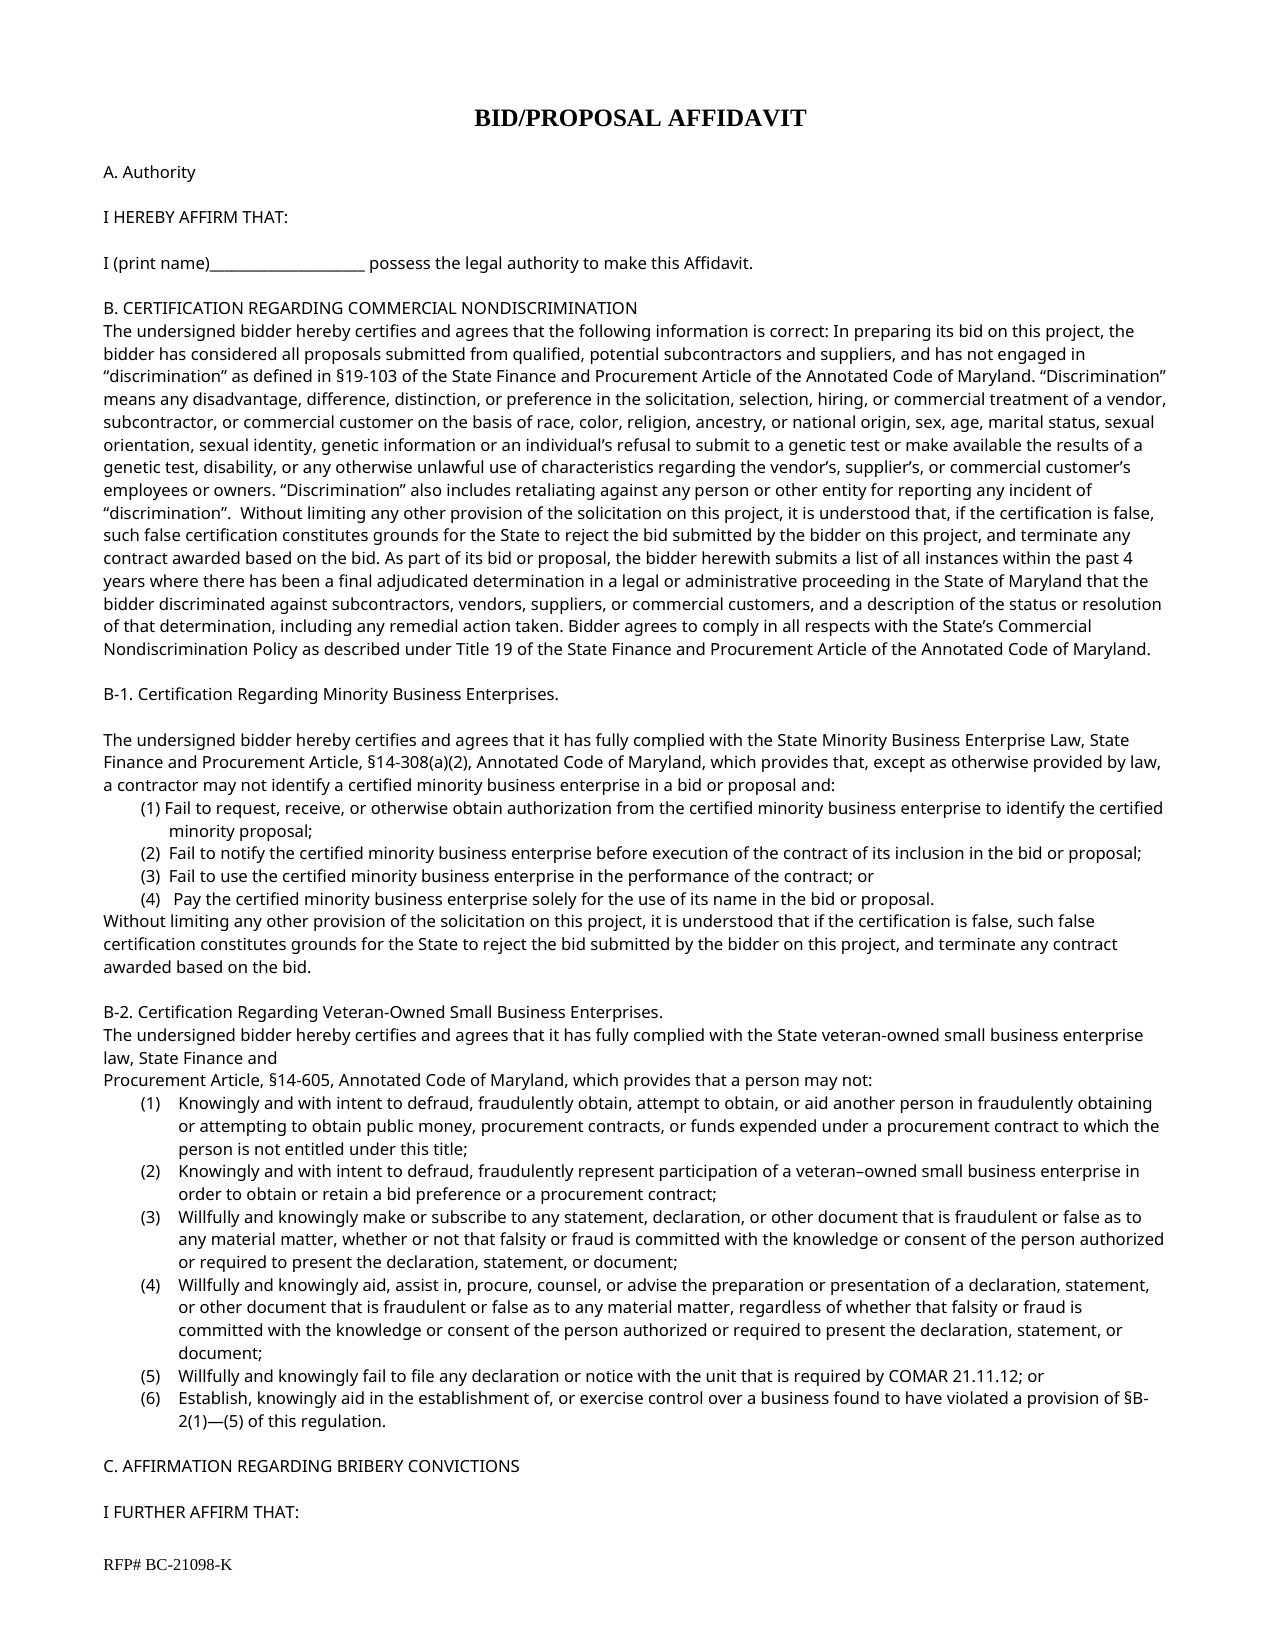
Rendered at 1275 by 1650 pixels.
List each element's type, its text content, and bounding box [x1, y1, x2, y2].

text (6) Establish, knowingly aid in the establishment of, or exercise control over a business found to have violated a provision of §B-2(1)—(5) of this regulation. [141, 1387, 1170, 1432]
text The undersigned bidder hereby certifies and agrees that it has fully complied with the State veteran-owned small business enterprise law, State Finance and [103, 1023, 1170, 1069]
text (3) Willfully and knowingly make or subscribe to any statement, declaration, or other document that is fraudulent or false as to any material matter, whether or not that falsity or fraud is committed with the knowledge or consent of the person authorized or required to present the declaration, statement, or document; [141, 1205, 1170, 1273]
text (1) Fail to request, receive, or otherwise obtain authorization from the certified minority business enterprise to identify the certified minority proposal; [141, 796, 1170, 842]
text A. Authority [103, 161, 1170, 183]
text I FURTHER AFFIRM THAT: [103, 1500, 1170, 1523]
text I (print name)_____________________ possess the legal authority to make this Affidavit. [103, 251, 1170, 274]
text Without limiting any other provision of the solicitation on this project, it is understood that if the certification is false, such false certification constitutes grounds for the State to reject the bid submitted by the bidder on this project, and terminate any contract awarded based on the bid. [103, 910, 1170, 978]
text (2) Fail to notify the certified minority business enterprise before execution of the contract of its inclusion in the bid or proposal; [141, 842, 1170, 864]
text (4) Pay the certified minority business enterprise solely for the use of its name in the bid or proposal. [141, 887, 1170, 910]
text B-2. Certification Regarding Veteran-Owned Small Business Enterprises. [103, 1001, 1170, 1023]
text (5) Willfully and knowingly fail to file any declaration or notice with the unit that is required by COMAR 21.11.12; or [141, 1364, 1170, 1387]
text B-1. Certification Regarding Minority Business Enterprises. [103, 683, 1170, 706]
text (4) Willfully and knowingly aid, assist in, procure, counsel, or advise the preparation or presentation of a declaration, statement, or other document that is fraudulent or false as to any material matter, regardless of whether that falsity or fraud is committed with the knowledge or consent of the person authorized or required to present the declaration, statement, or document; [141, 1273, 1170, 1364]
text C. AFFIRMATION REGARDING BRIBERY CONVICTIONS [103, 1455, 1170, 1478]
text The undersigned bidder hereby certifies and agrees that it has fully complied with the State Minority Business Enterprise Law, State Finance and Procurement Article, §14-308(a)(2), Annotated Code of Maryland, which provides that, except as otherwise provided by law, a contractor may not identify a certified minority business enterprise in a bid or proposal and: [103, 728, 1170, 796]
text The undersigned bidder hereby certifies and agrees that the following information is correct: In preparing its bid on this project, the bidder has considered all proposals submitted from qualified, potential subcontractors and suppliers, and has not engaged in “discrimination” as defined in §19-103 of the State Finance and Procurement Article of the Annotated Code of Maryland. “Discrimination” means any disadvantage, difference, distinction, or preference in the solicitation, selection, hiring, or commercial treatment of a vendor, subcontractor, or commercial customer on the basis of race, color, religion, ancestry, or national origin, sex, age, marital status, sexual orientation, sexual identity, genetic information or an individual’s refusal to submit to a genetic test or make available the results of a genetic test, disability, or any otherwise unlawful use of characteristics regarding the vendor’s, supplier’s, or commercial customer’s employees or owners. “Discrimination” also includes retaliating against any person or other entity for reporting any incident of “discrimination”. Without limiting any other provision of the solicitation on this project, it is understood that, if the certification is false, such false certification constitutes grounds for the State to reject the bid submitted by the bidder on this project, and terminate any contract awarded based on the bid. As part of its bid or proposal, the bidder herewith submits a list of all instances within the past 4 years where there has been a final adjudicated determination in a legal or administrative proceeding in the State of Maryland that the bidder discriminated against subcontractors, vendors, suppliers, or commercial customers, and a description of the status or resolution of that determination, including any remedial action taken. Bidder agrees to comply in all respects with the State’s Commercial Nondiscrimination Policy as described under Title 19 of the State Finance and Procurement Article of the Annotated Code of Maryland. [103, 319, 1170, 660]
text (2) Knowingly and with intent to defraud, fraudulently represent participation of a veteran–owned small business enterprise in order to obtain or retain a bid preference or a procurement contract; [141, 1160, 1170, 1205]
text B. CERTIFICATION REGARDING COMMERCIAL NONDISCRIMINATION [103, 297, 1170, 319]
text Procurement Article, §14-605, Annotated Code of Maryland, which provides that a person may not: [103, 1069, 1170, 1092]
text BID/PROPOSAL AFFIDAVIT [103, 103, 1170, 132]
text I HEREBY AFFIRM THAT: [103, 206, 1170, 229]
text (3) Fail to use the certified minority business enterprise in the performance of the contract; or [141, 864, 1170, 887]
text (1) Knowingly and with intent to defraud, fraudulently obtain, attempt to obtain, or aid another person in fraudulently obtaining or attempting to obtain public money, procurement contracts, or funds expended under a procurement contract to which the person is not entitled under this title; [141, 1092, 1170, 1160]
